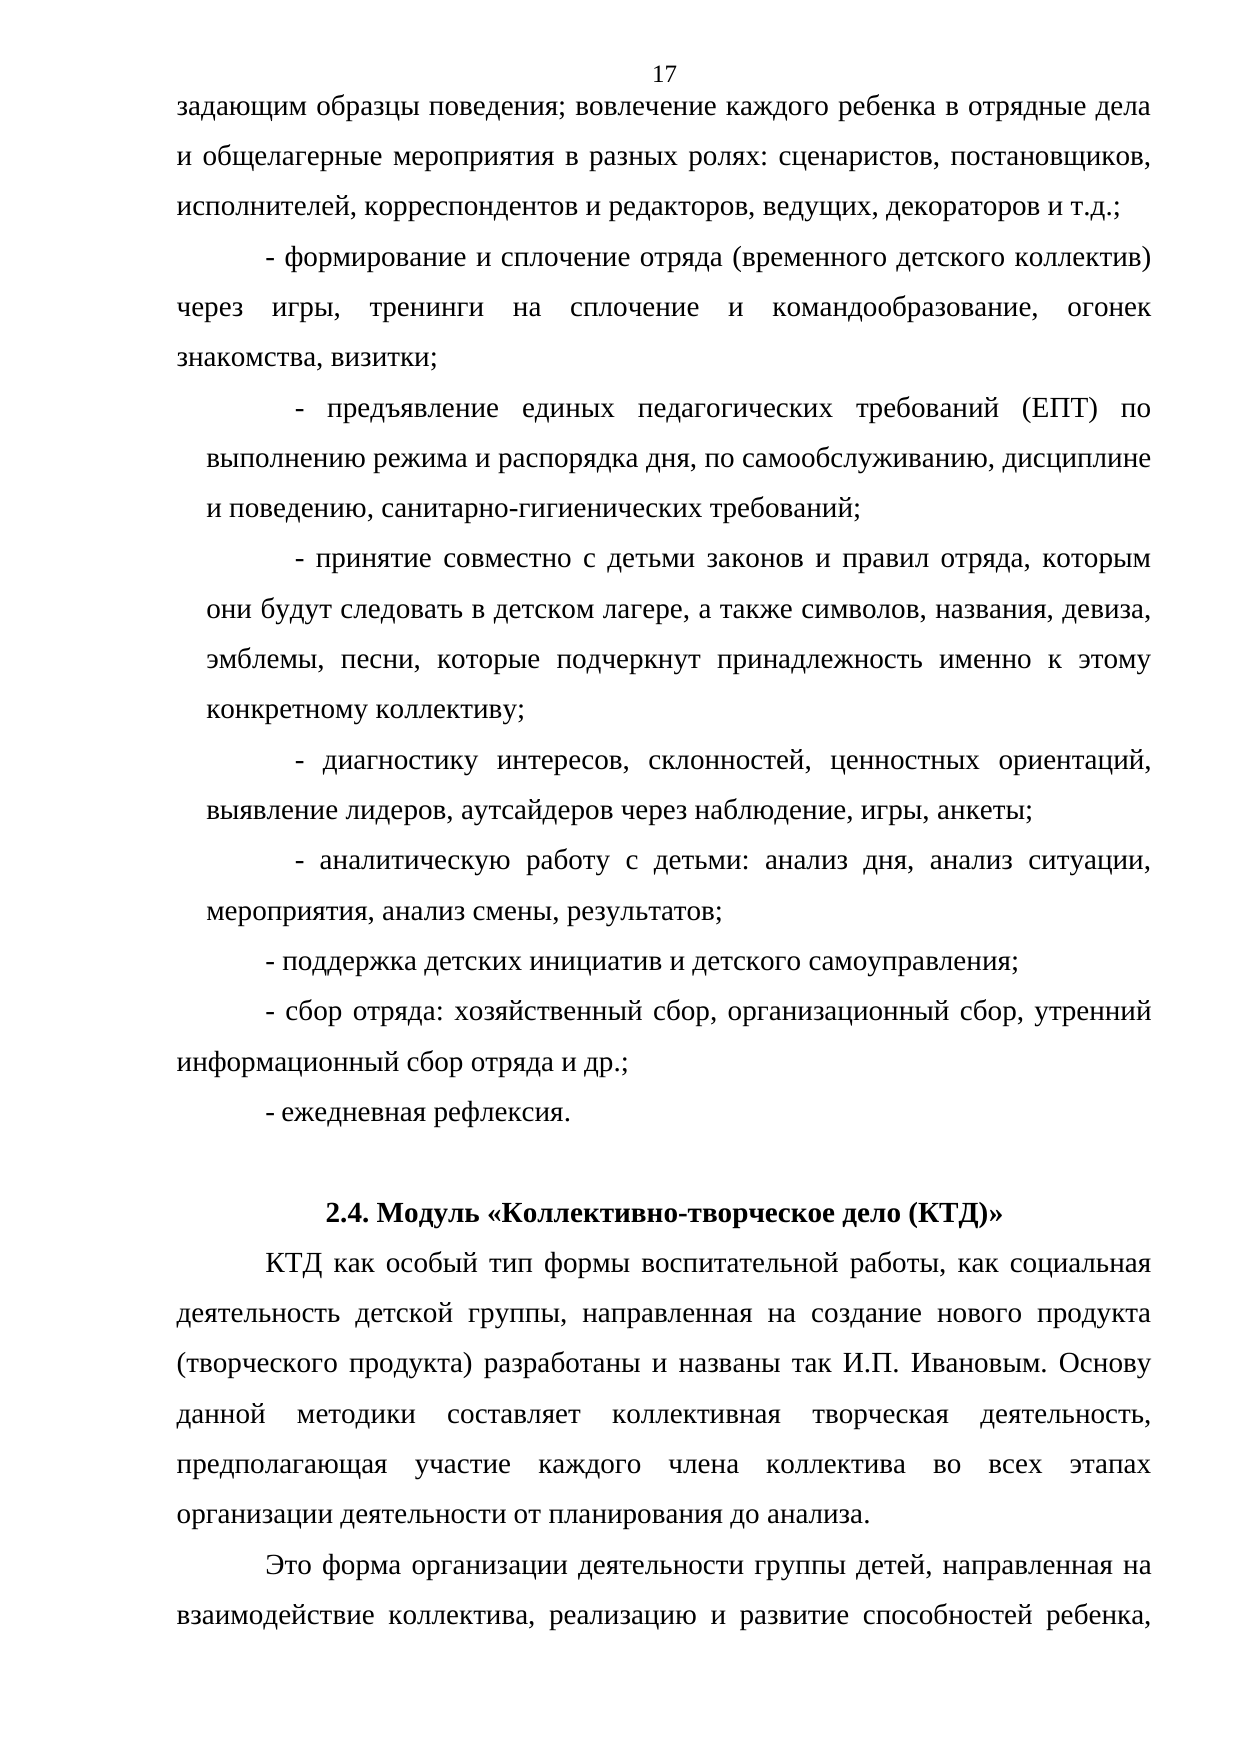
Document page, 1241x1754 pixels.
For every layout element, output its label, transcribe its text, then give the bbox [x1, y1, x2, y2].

text - аналитическую работу с детьми: анализ дня, анализ ситуации, мероприятия, анализ смены, результатов; [206, 842, 1152, 926]
text - поддержка детских инициатив и детского самоуправления; [176, 943, 1152, 977]
text - сбор отряда: хозяйственный сбор, организационный сбор, утренний информационный сбор отряда и др.; [176, 993, 1152, 1077]
text 2.4. Модуль «Коллективно-творческое дело (КТД)» [176, 1195, 1152, 1228]
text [176, 1547, 1152, 1631]
text - ежедневная рефлексия. [176, 1094, 1152, 1128]
text - предъявление единых педагогических требований (ЕПТ) по выполнению режима и распорядка дня, по самообслуживанию, дисциплине и поведению, санитарно-гигиенических требований; [206, 390, 1152, 524]
text - принятие совместно с детьми законов и правил отряда, которым они будут следовать в детском лагере, а также символов, названия, девиза, эмблемы, песни, которые подчеркнут принадлежность именно к этому конкретному коллективу; [206, 541, 1152, 725]
text - диагностику интересов, склонностей, ценностных ориентаций, выявление лидеров, аутсайдеров через наблюдение, игры, анкеты; [206, 742, 1152, 826]
text - формирование и сплочение отряда (временного детского коллектив) через игры, тренинги на сплочение и командообразование, огонек знакомства, визитки; [176, 239, 1152, 373]
text КТД как особый тип формы воспитательной работы, как социальная деятельность детской группы, направленная на создание нового продукта (творческого продукта) разработаны и названы так И.П. Ивановым. Основу данной методики составляет коллективная творческая деятельность, предполагающая участие каждого члена коллектива во всех этапах организации деятельности от планирования до анализа. [176, 1245, 1152, 1530]
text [176, 88, 1152, 222]
